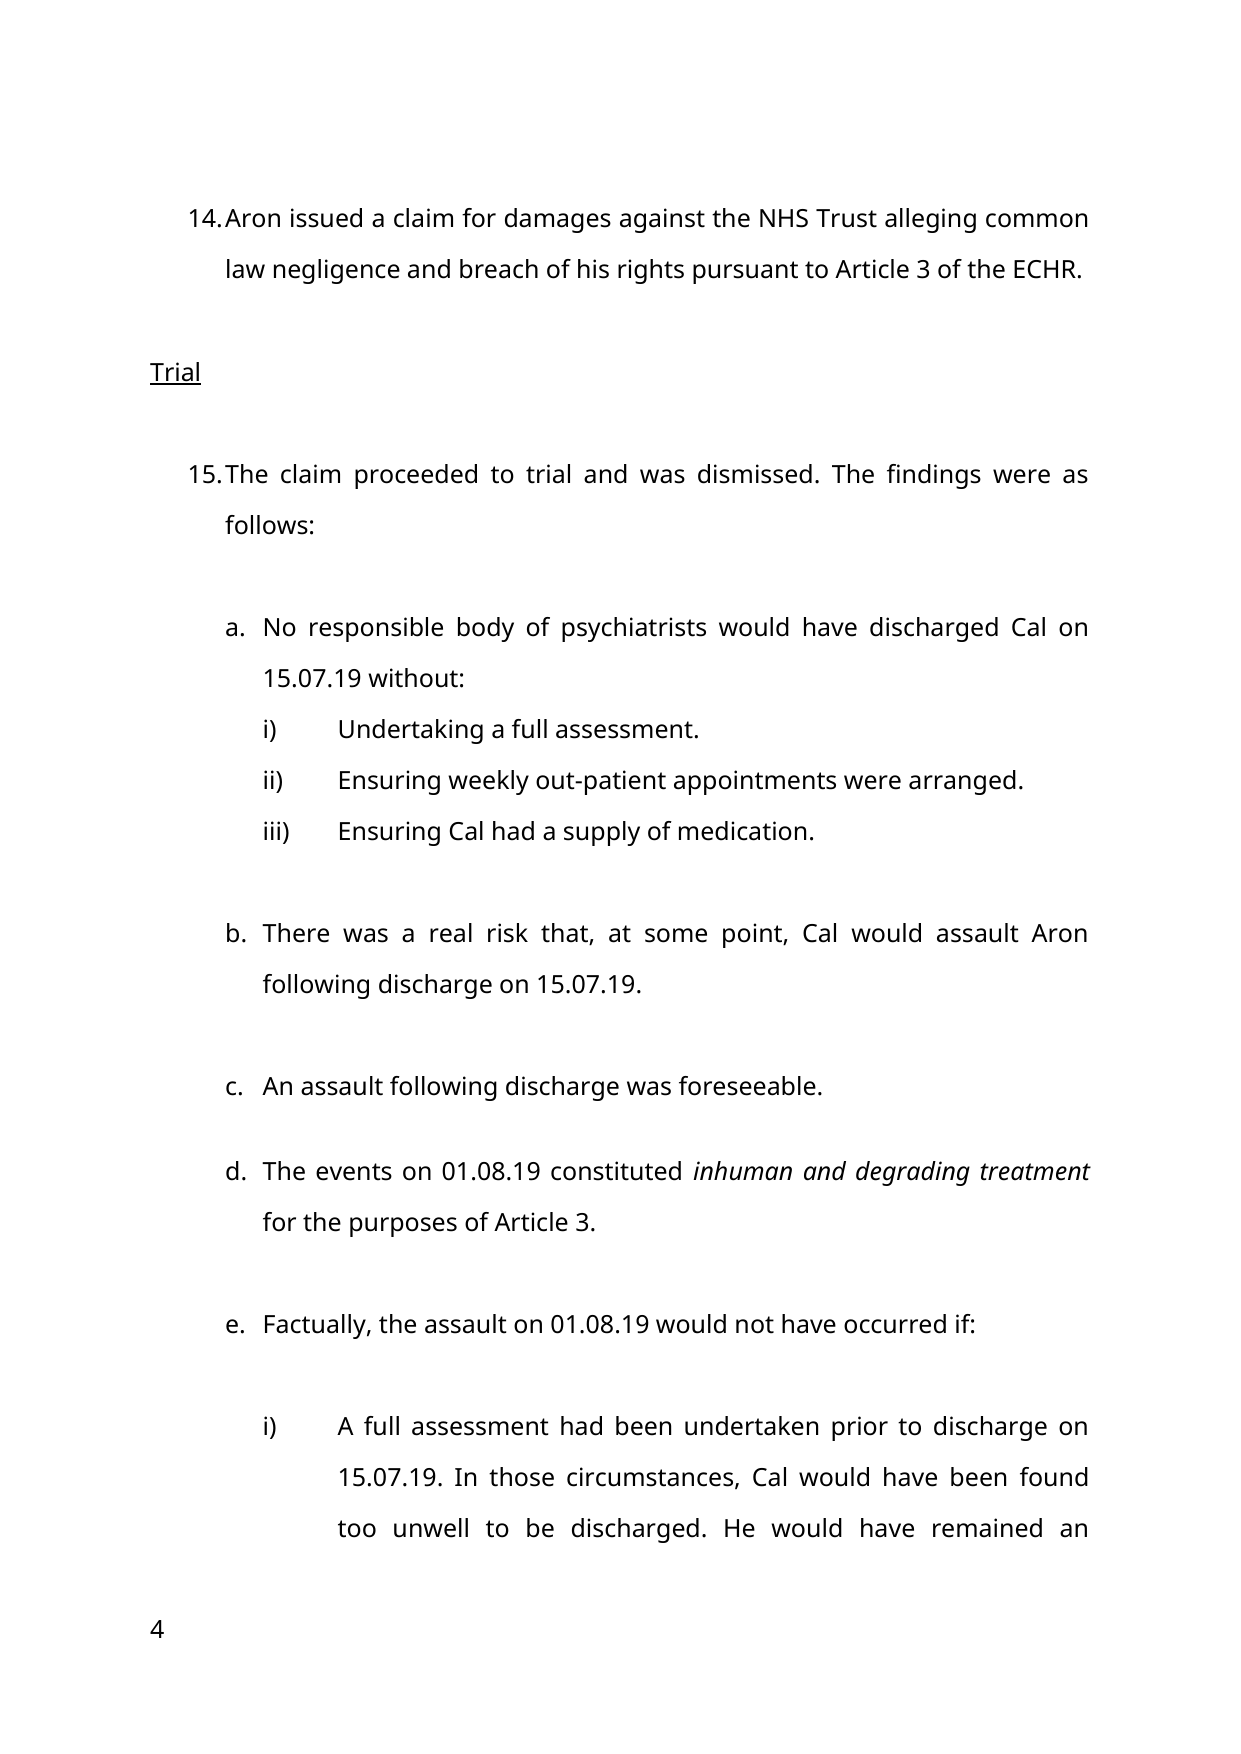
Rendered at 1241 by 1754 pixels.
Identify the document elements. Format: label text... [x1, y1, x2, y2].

list An assault following discharge was foreseeable. [225, 1069, 1090, 1103]
text Trial [150, 354, 1090, 388]
list Ensuring Cal had a supply of medication. [262, 813, 1090, 848]
list Aron issued a claim for damages against the NHS Trust alleging common law negligence and breach of his rights pursuant to Article 3 of the ECHR. [187, 201, 1090, 286]
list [262, 1409, 1090, 1545]
list No responsible body of psychiatrists would have discharged Cal on 15.07.19 without: [225, 609, 1090, 694]
list Undertaking a full assessment. [262, 711, 1090, 746]
list There was a real risk that, at some point, Cal would assault Aron following discharge on 15.07.19. [225, 916, 1090, 1001]
list Ensuring weekly out-patient appointments were arranged. [262, 762, 1090, 797]
list Factually, the assault on 01.08.19 would not have occurred if: [225, 1307, 1090, 1341]
list The claim proceeded to trial and was dismissed. The findings were as follows: [187, 456, 1090, 541]
list The events on 01.08.19 constituted inhuman and degrading treatment for the purposes of Article 3. [225, 1154, 1090, 1239]
